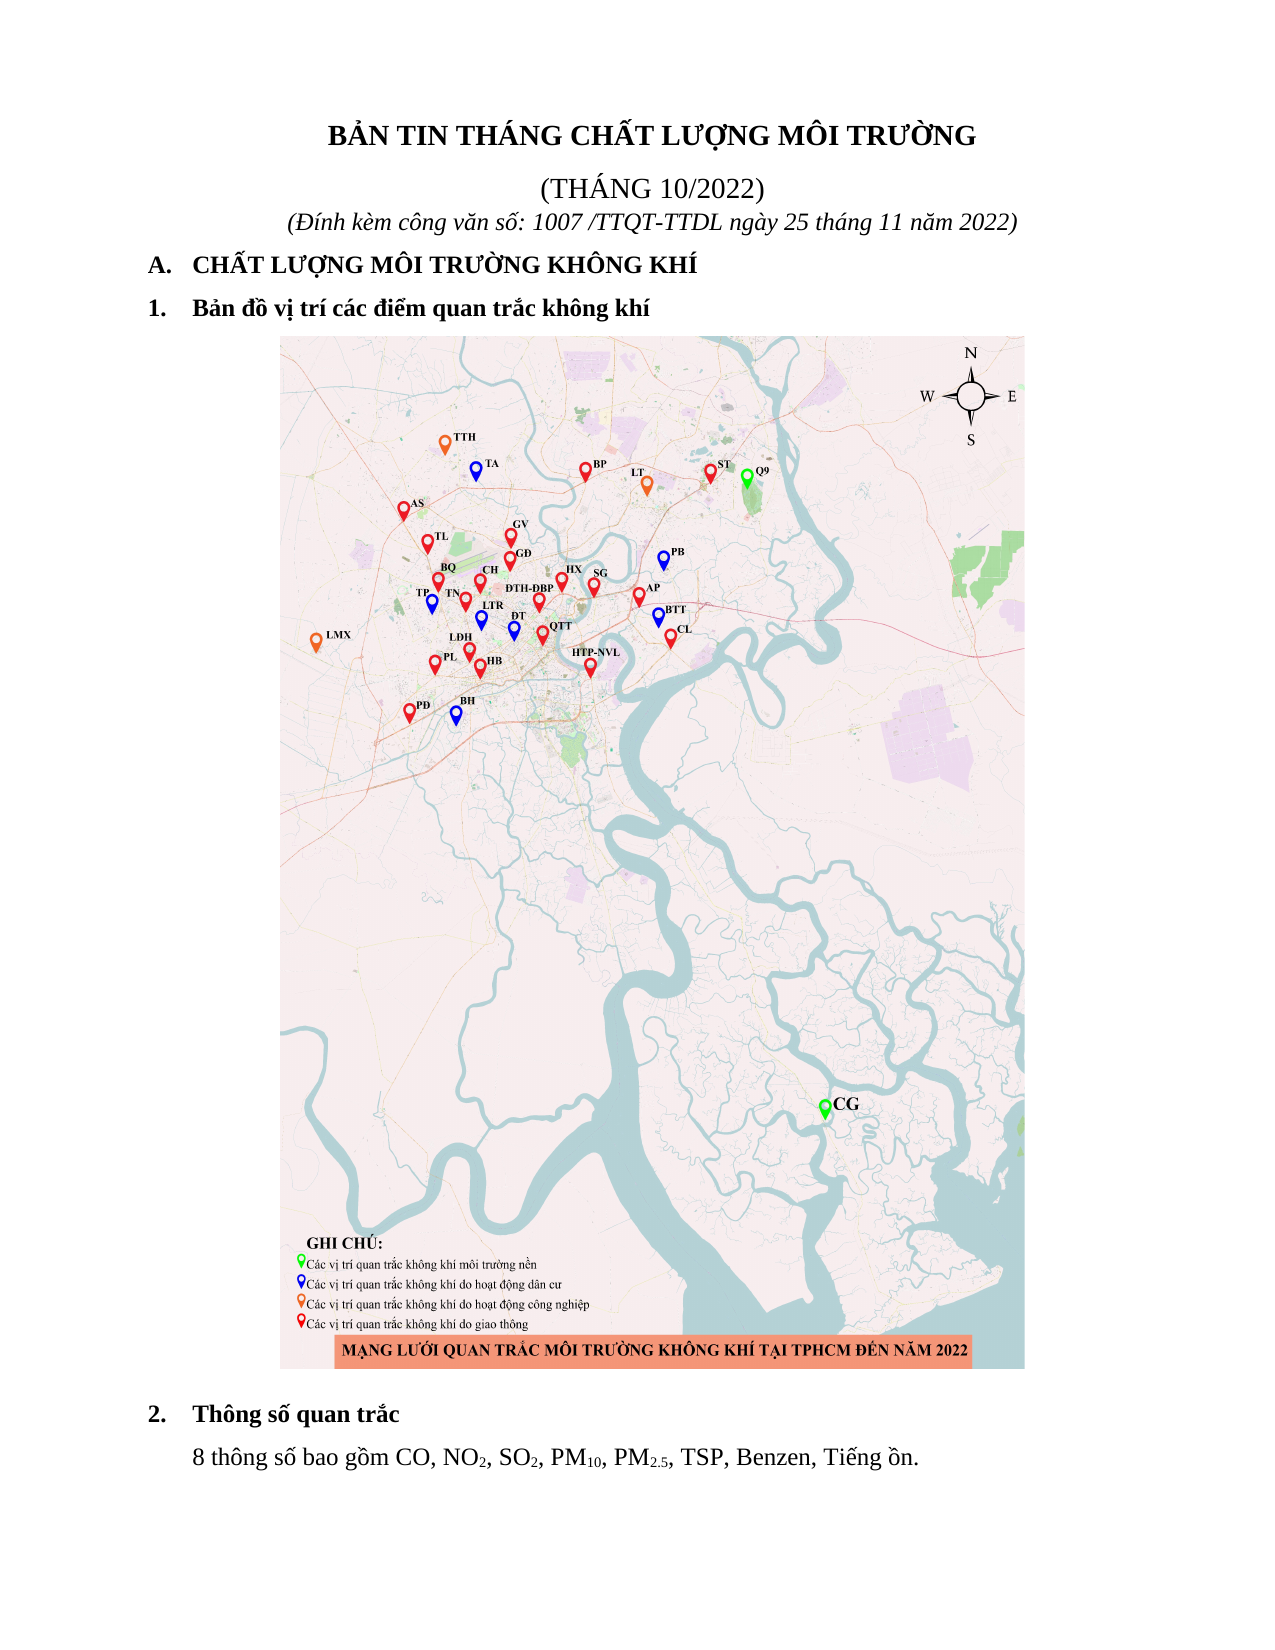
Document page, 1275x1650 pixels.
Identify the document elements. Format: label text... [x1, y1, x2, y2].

list 8 thông số bao gồm CO, NO2, SO2, PM10, PM2.5, TSP, Benzen, Tiếng ồn. [148, 1442, 1157, 1471]
text (THÁNG 10/2022) [148, 171, 1157, 204]
text BẢN TIN THÁNG CHẤT LƯỢNG MÔI TRƯỜNG [148, 118, 1157, 152]
picture [280, 336, 1025, 1369]
list Bản đồ vị trí các điểm quan trắc không khí [148, 293, 1157, 322]
list CHẤT LƯỢNG MÔI TRƯỜNG KHÔNG KHÍ [148, 250, 1157, 279]
text (Đính kèm công văn số: 1007 /TTQT-TTDL ngày 25 tháng 11 năm 2022) [148, 207, 1157, 236]
list Thông số quan trắc [148, 1399, 1157, 1428]
